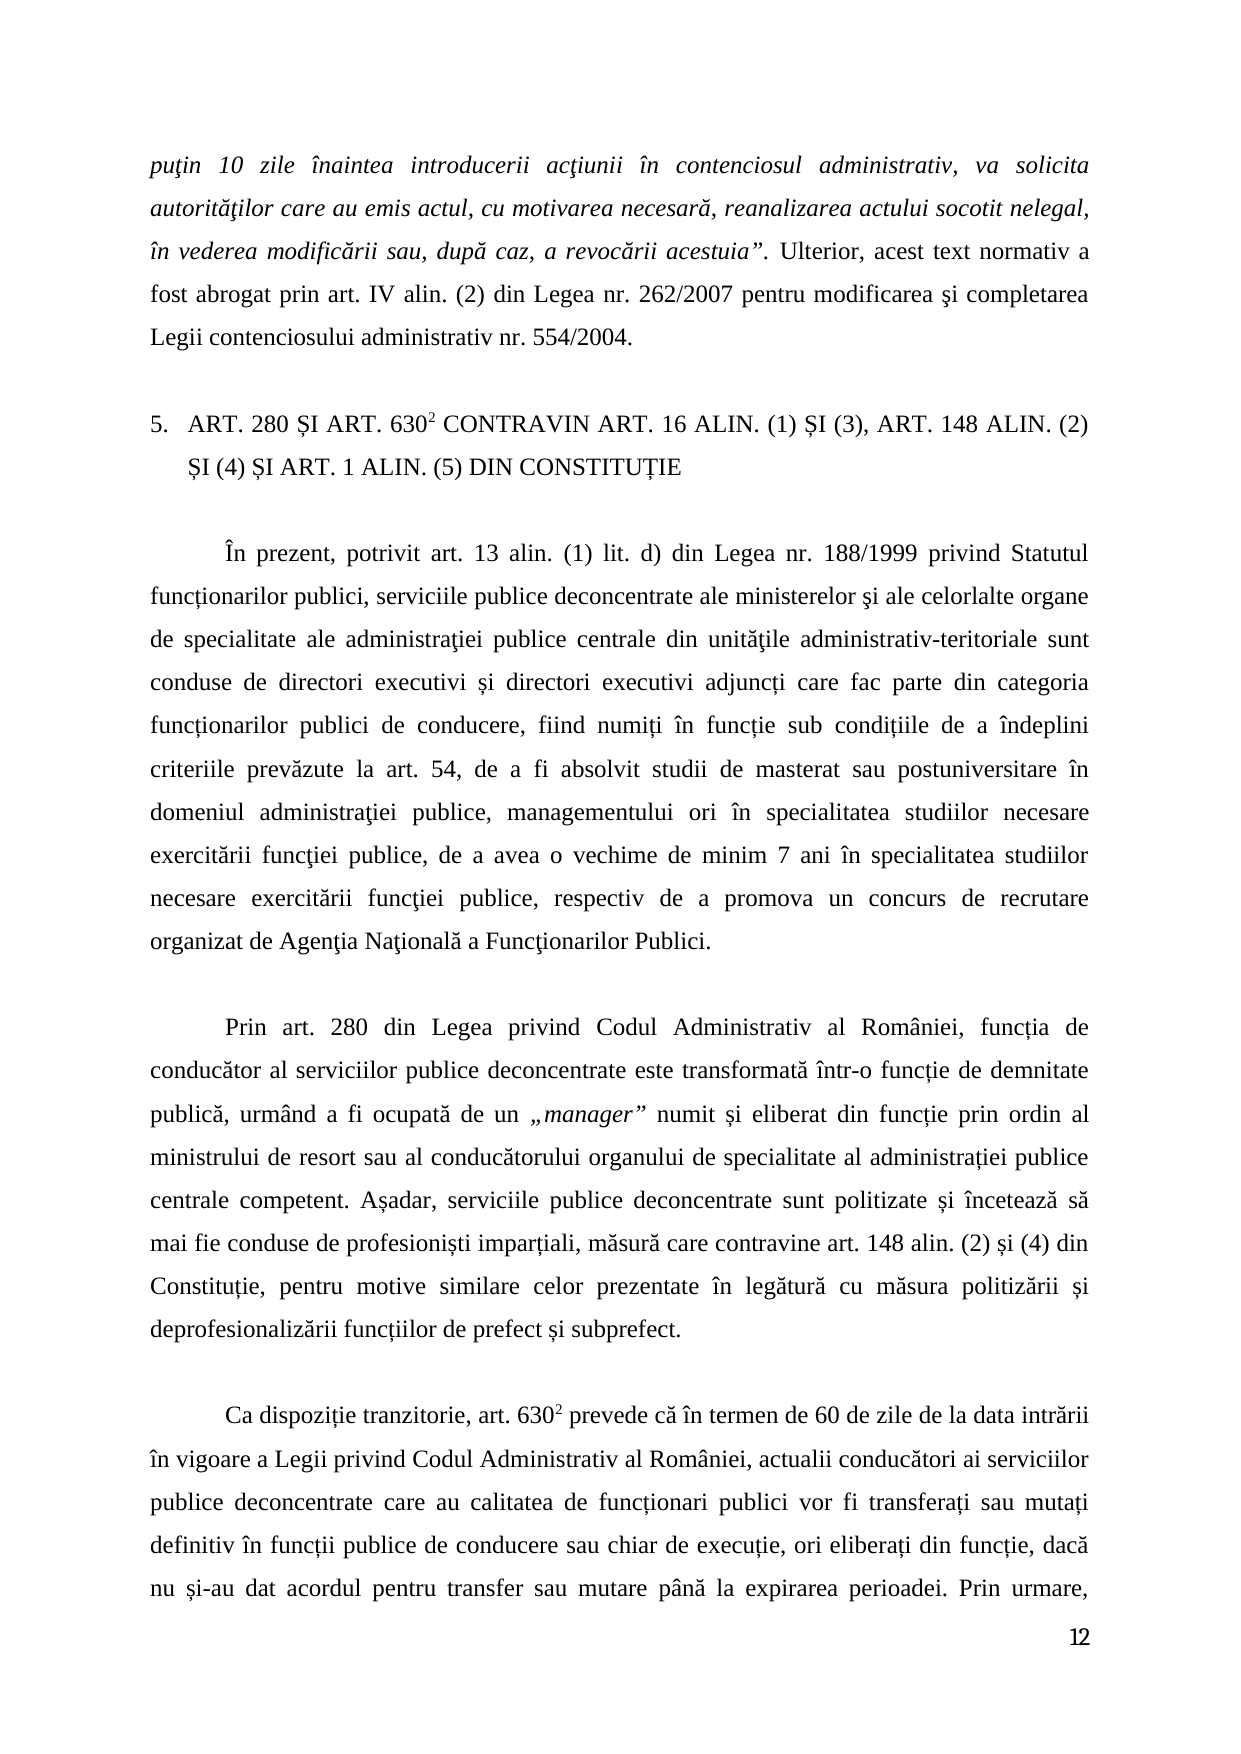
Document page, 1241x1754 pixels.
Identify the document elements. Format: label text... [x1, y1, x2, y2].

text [150, 150, 1090, 351]
list ART. 280 ȘI ART. 6302 CONTRAVIN ART. 16 ALIN. (1) ȘI (3), ART. 148 ALIN. (2) ȘI (4) ȘI ART. 1 ALIN. (5) DIN CONSTITUȚIE [150, 409, 1090, 481]
text În prezent, potrivit art. 13 alin. (1) lit. d) din Legea nr. 188/1999 privind Statutul funcționarilor publici, serviciile publice deconcentrate ale ministerelor şi ale celorlalte organe de specialitate ale administraţiei publice centrale din unităţile administrativ-teritoriale sunt conduse de directori executivi și directori executivi adjuncți care fac parte din categoria funcționarilor publici de conducere, fiind numiți în funcție sub condițiile de a îndeplini criteriile prevăzute la art. 54, de a fi absolvit studii de masterat sau postuniversitare în domeniul administraţiei publice, managementului ori în specialitatea studiilor necesare exercitării funcţiei publice, de a avea o vechime de minim 7 ani în specialitatea studiilor necesare exercitării funcţiei publice, respectiv de a promova un concurs de recrutare organizat de Agenţia Naţională a Funcţionarilor Publici. [150, 538, 1090, 955]
text Prin art. 280 din Legea privind Codul Administrativ al României, funcția de conducător al serviciilor publice deconcentrate este transformată într-o funcție de demnitate publică, urmând a fi ocupată de un „manager” numit și eliberat din funcție prin ordin al ministrului de resort sau al conducătorului organului de specialitate al administrației publice centrale competent. Așadar, serviciile publice deconcentrate sunt politizate și încetează să mai fie conduse de profesioniști imparțiali, măsură care contravine art. 148 alin. (2) și (4) din Constituție, pentru motive similare celor prezentate în legătură cu măsura politizării și deprofesionalizării funcțiilor de prefect și subprefect. [150, 1012, 1090, 1343]
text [150, 1401, 1090, 1602]
